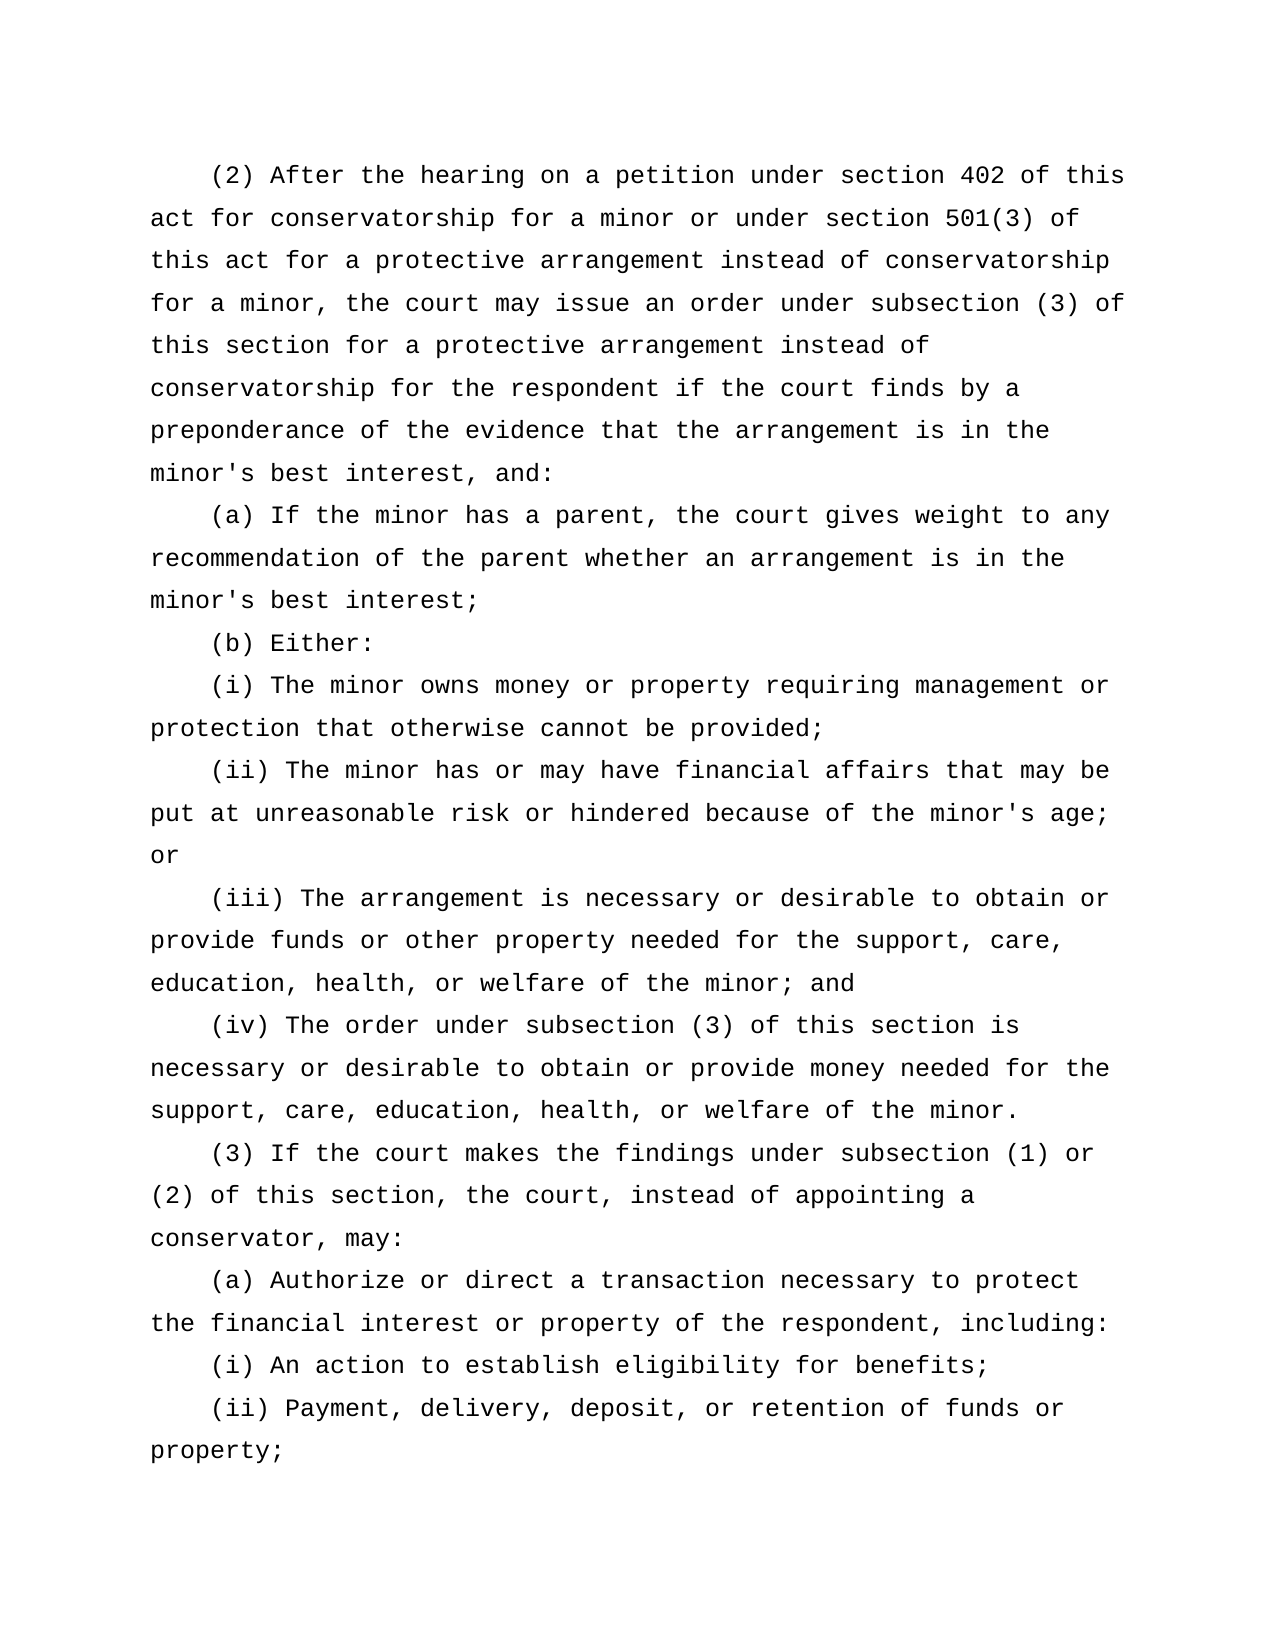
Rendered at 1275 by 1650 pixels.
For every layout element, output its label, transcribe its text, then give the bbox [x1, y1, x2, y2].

text (a) Authorize or direct a transaction necessary to protect the financial interest or property of the respondent, including: [150, 1255, 1125, 1340]
text (iv) The order under subsection (3) of this section is necessary or desirable to obtain or provide money needed for the support, care, education, health, or welfare of the minor. [150, 1000, 1125, 1127]
text (i) An action to establish eligibility for benefits; [150, 1340, 1125, 1382]
text (b) Either: [150, 617, 1125, 660]
text (a) If the minor has a parent, the court gives weight to any recommendation of the parent whether an arrangement is in the minor's best interest; [150, 490, 1125, 617]
text (ii) The minor has or may have financial affairs that may be put at unreasonable risk or hindered because of the minor's age; or [150, 745, 1125, 872]
text (iii) The arrangement is necessary or desirable to obtain or provide funds or other property needed for the support, care, education, health, or welfare of the minor; and [150, 872, 1125, 1000]
text (ii) Payment, delivery, deposit, or retention of funds or property; [150, 1382, 1125, 1467]
text (3) If the court makes the findings under subsection (1) or (2) of this section, the court, instead of appointing a conservator, may: [150, 1127, 1125, 1255]
text (2) After the hearing on a petition under section 402 of this act for conservatorship for a minor or under section 501(3) of this act for a protective arrangement instead of conservatorship for a minor, the court may issue an order under subsection (3) of this section for a protective arrangement instead of conservatorship for the respondent if the court finds by a preponderance of the evidence that the arrangement is in the minor's best interest, and: [150, 150, 1125, 490]
text (i) The minor owns money or property requiring management or protection that otherwise cannot be provided; [150, 660, 1125, 745]
